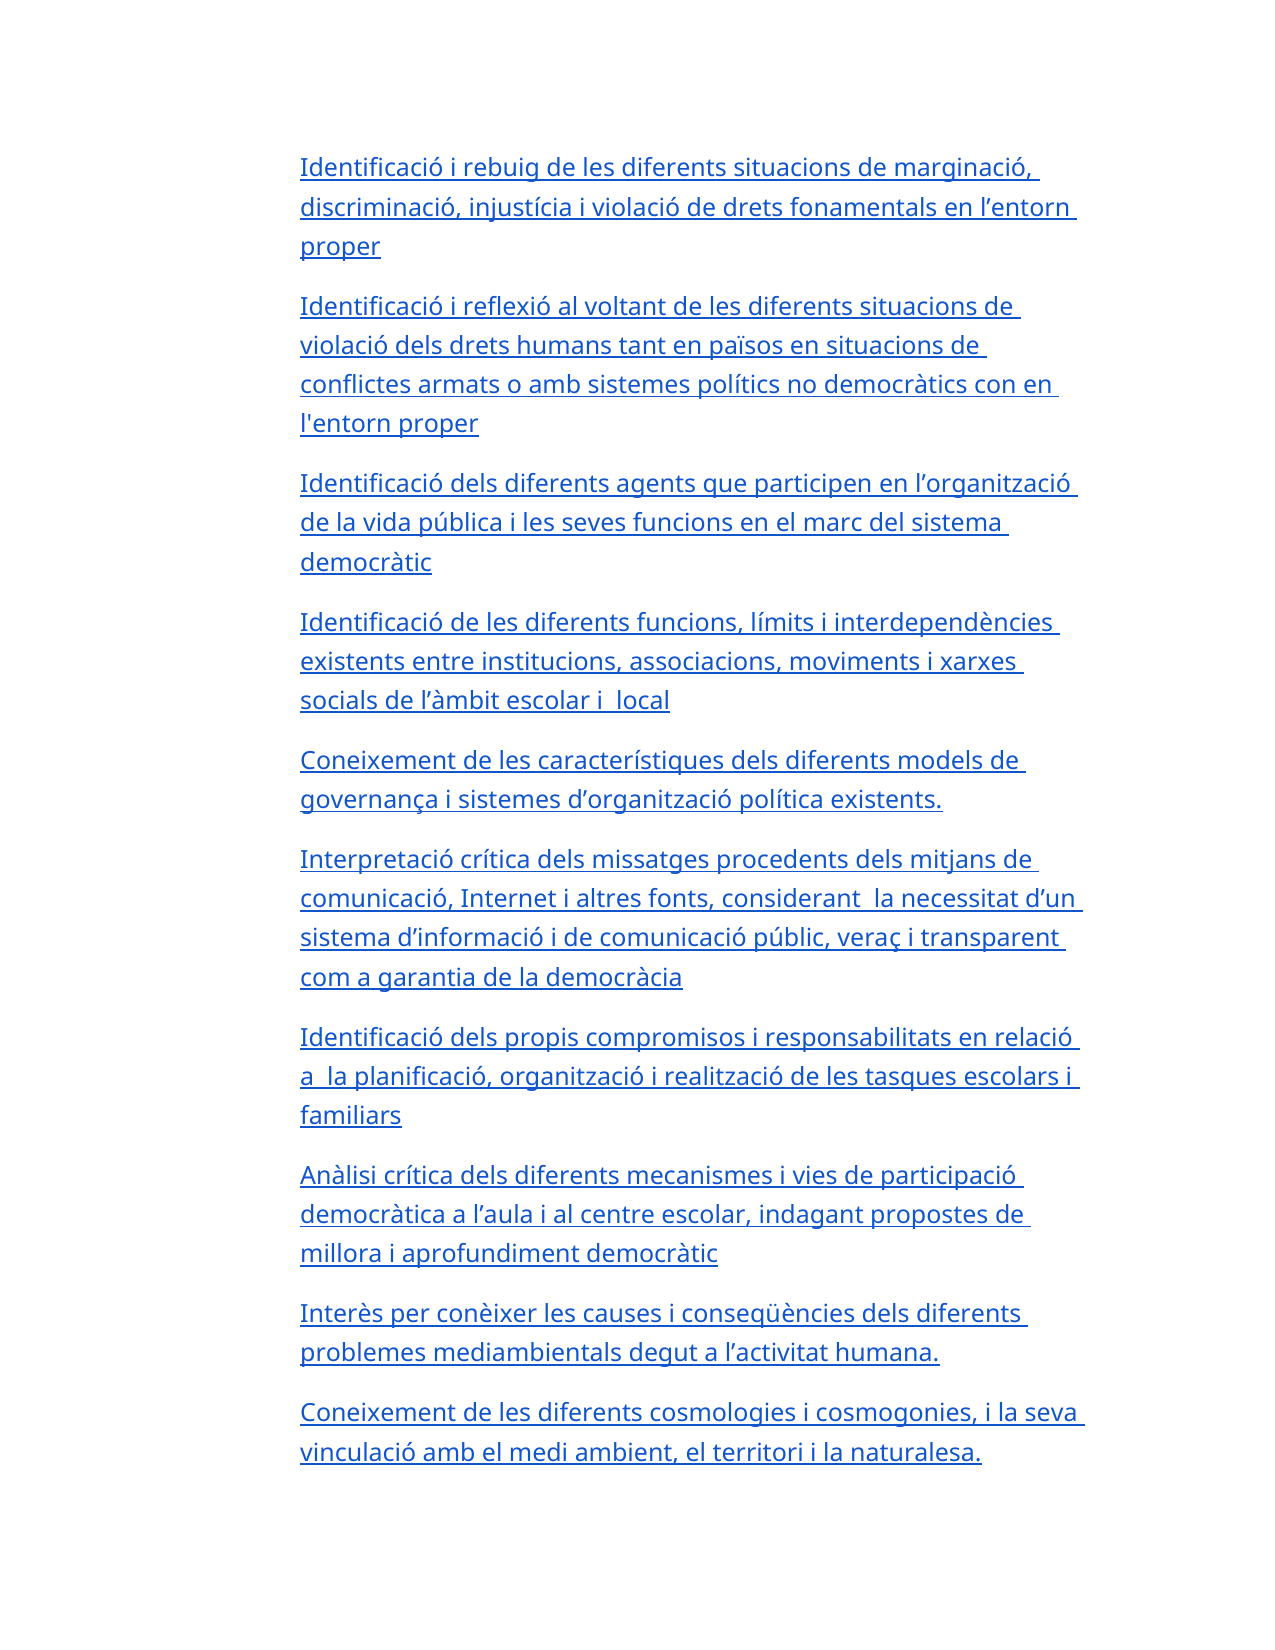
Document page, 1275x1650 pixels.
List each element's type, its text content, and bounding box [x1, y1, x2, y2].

text Identificació dels propis compromisos i responsabilitats en relació a la planificació, organització i realització de les tasques escolars i familiars [300, 1019, 1087, 1132]
text Interès per conèixer les causes i conseqüències dels diferents problemes mediambientals degut a l’activitat humana. [300, 1296, 1087, 1369]
text Identificació dels diferents agents que participen en l’organització de la vida pública i les seves funcions en el marc del sistema democràtic [300, 466, 1087, 578]
text Coneixement de les diferents cosmologies i cosmogonies, i la seva vinculació amb el medi ambient, el territori i la naturalesa. [300, 1395, 1087, 1468]
text Interpretació crítica dels missatges procedents dels mitjans de comunicació, Internet i altres fonts, considerant la necessitat d’un sistema d’informació i de comunicació públic, veraç i transparent com a garantia de la democràcia [300, 842, 1087, 993]
text Identificació i reflexió al voltant de les diferents situacions de violació dels drets humans tant en països en situacions de conflictes armats o amb sistemes polítics no democràtics con en l'entorn proper [300, 288, 1087, 440]
text Anàlisi crítica dels diferents mecanismes i vies de participació democràtica a l’aula i al centre escolar, indagant propostes de millora i aprofundiment democràtic [300, 1157, 1087, 1270]
text Identificació i rebuig de les diferents situacions de marginació, discriminació, injustícia i violació de drets fonamentals en l’entorn proper [300, 150, 1087, 262]
text Identificació de les diferents funcions, límits i interdependències existents entre institucions, associacions, moviments i xarxes socials de l’àmbit escolar i local [300, 604, 1087, 717]
text Coneixement de les característiques dels diferents models de governança i sistemes d’organització política existents. [300, 742, 1087, 816]
